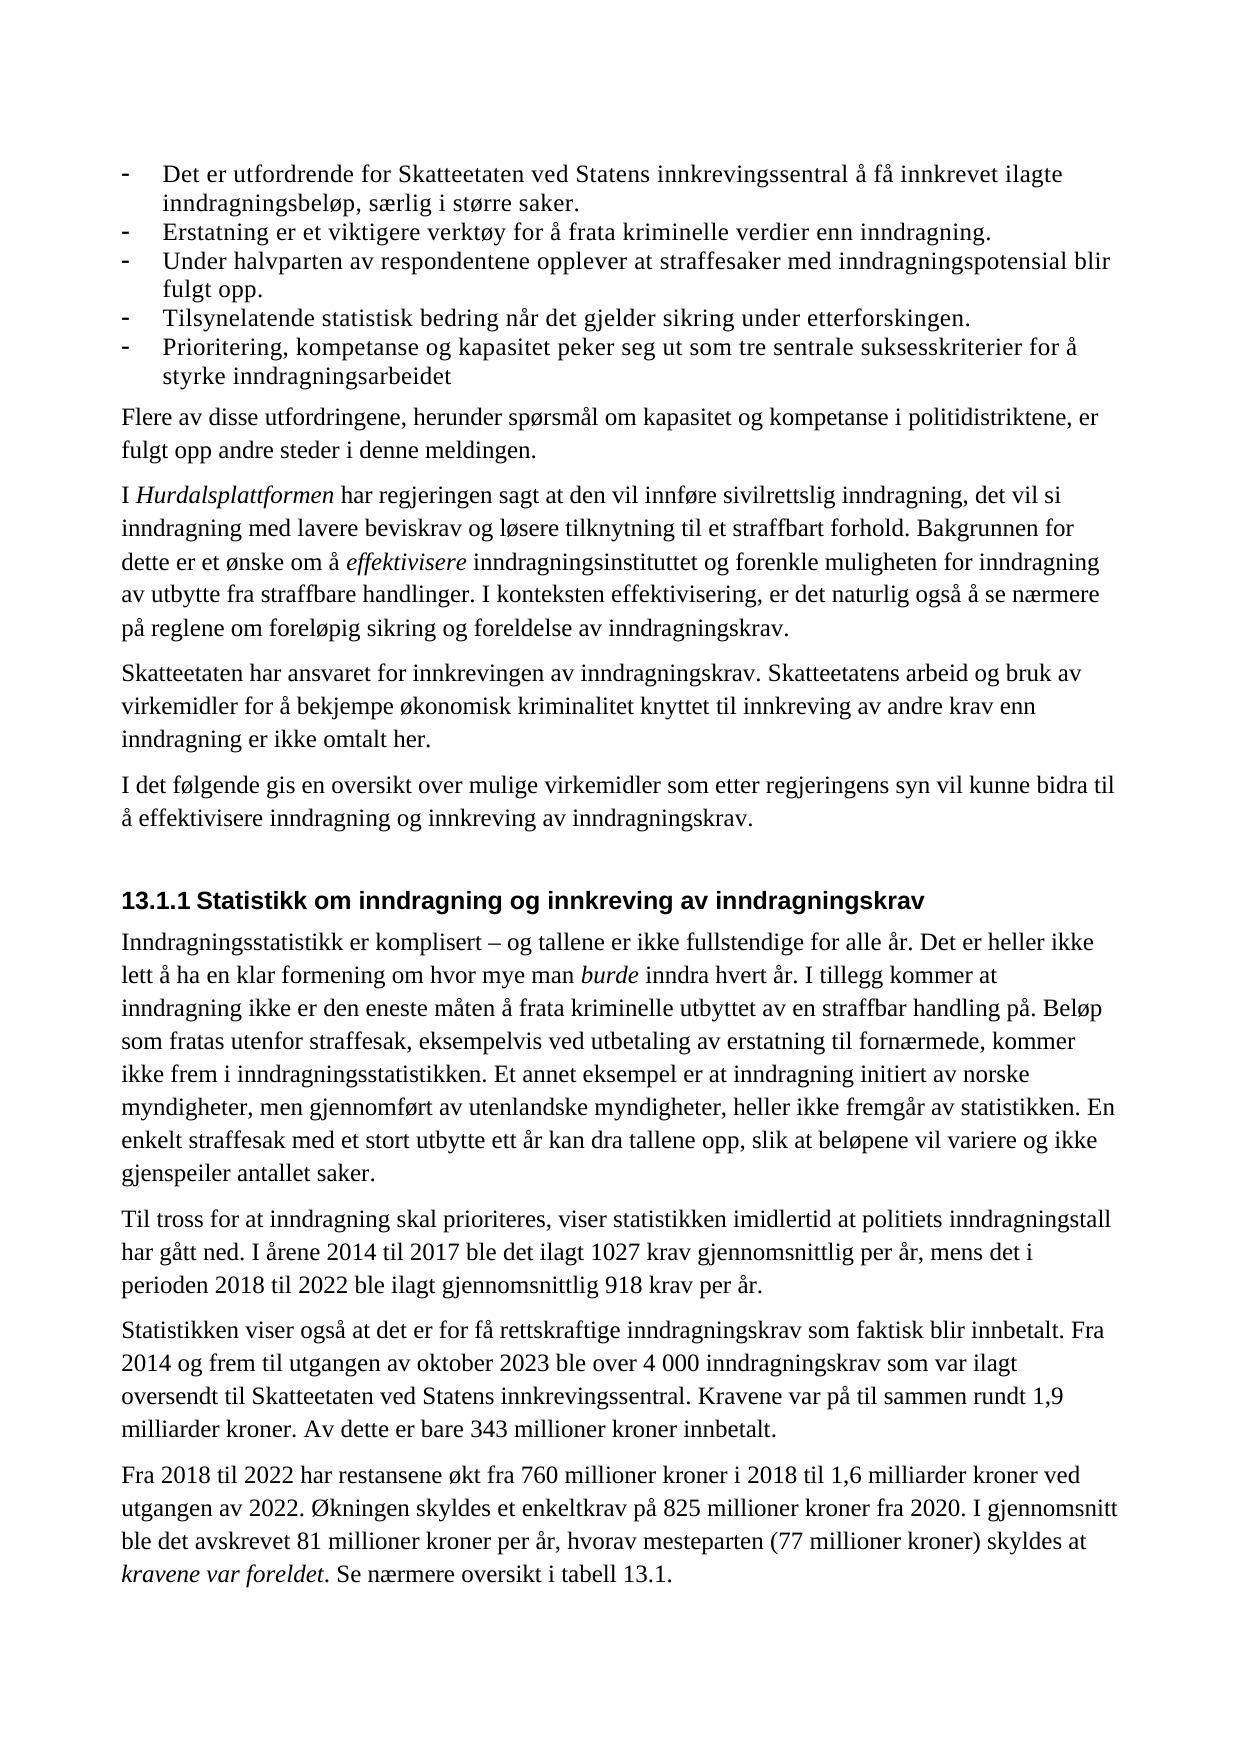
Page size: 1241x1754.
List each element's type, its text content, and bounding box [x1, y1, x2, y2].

list Erstatning er et viktigere verktøy for å frata kriminelle verdier enn inndragning. [121, 217, 1119, 246]
list Prioritering, kompetanse og kapasitet peker seg ut som tre sentrale suksesskriterier for å styrke inndragningsarbeidet [121, 332, 1119, 389]
subtitle Statistikk om inndragning og innkreving av inndragningskrav [121, 886, 1119, 914]
text Statistikken viser også at det er for få rettskraftige inndragningskrav som faktisk blir innbetalt. Fra 2014 og frem til utgangen av oktober 2023 ble over 4 000 inndragningskrav som var ilagt oversendt til Skatteetaten ved Statens innkrevingssentral. Kravene var på til sammen rundt 1,9 milliarder kroner. Av dette er bare 343 millioner kroner innbetalt. [121, 1315, 1119, 1443]
text I Hurdalsplattformen har regjeringen sagt at den vil innføre sivilrettslig inndragning, det vil si inndragning med lavere beviskrav og løsere tilknytning til et straffbart forhold. Bakgrunnen for dette er et ønske om å effektivisere inndragningsinstituttet og forenkle muligheten for inndragning av utbytte fra straffbare handlinger. I konteksten effektivisering, er det naturlig også å se nærmere på reglene om foreløpig sikring og foreldelse av inndragningskrav. [121, 481, 1119, 641]
list Under halvparten av respondentene opplever at straffesaker med inndragningspotensial blir fulgt opp. [121, 246, 1119, 303]
text Inndragningsstatistikk er komplisert – og tallene er ikke fullstendige for alle år. Det er heller ikke lett å ha en klar formening om hvor mye man burde inndra hvert år. I tillegg kommer at inndragning ikke er den eneste måten å frata kriminelle utbyttet av en straffbar handling på. Beløp som fratas utenfor straffesak, eksempelvis ved utbetaling av erstatning til fornærmede, kommer ikke frem i inndragningsstatistikken. Et annet eksempel er at inndragning initiert av norske myndigheter, men gjennomført av utenlandske myndigheter, heller ikke fremgår av statistikken. En enkelt straffesak med et stort utbytte ett år kan dra tallene opp, slik at beløpene vil variere og ikke gjenspeiler antallet saker. [121, 927, 1119, 1187]
text Fra 2018 til 2022 har restansene økt fra 760 millioner kroner i 2018 til 1,6 milliarder kroner ved utgangen av 2022. Økningen skyldes et enkeltkrav på 825 millioner kroner fra 2020. I gjennomsnitt ble det avskrevet 81 millioner kroner per år, hvorav mesteparten (77 millioner kroner) skyldes at kravene var foreldet. Se nærmere oversikt i tabell 13.1. [121, 1460, 1119, 1588]
text Skatteetaten har ansvaret for innkrevingen av inndragningskrav. Skatteetatens arbeid og bruk av virkemidler for å bekjempe økonomisk kriminalitet knyttet til innkreving av andre krav enn inndragning er ikke omtalt her. [121, 658, 1119, 753]
text I det følgende gis en oversikt over mulige virkemidler som etter regjeringens syn vil kunne bidra til å effektivisere inndragning og innkreving av inndragningskrav. [121, 770, 1119, 831]
list Det er utfordrende for Skatteetaten ved Statens innkrevingssentral å få innkrevet ilagte inndragningsbeløp, særlig i større saker. [121, 159, 1119, 217]
list Tilsynelatende statistisk bedring når det gjelder sikring under etterforskingen. [121, 303, 1119, 332]
text Til tross for at inndragning skal prioriteres, viser statistikken imidlertid at politiets inndragningstall har gått ned. I årene 2014 til 2017 ble det ilagt 1027 krav gjennomsnittlig per år, mens det i perioden 2018 til 2022 ble ilagt gjennomsnittlig 918 krav per år. [121, 1204, 1119, 1298]
text Flere av disse utfordringene, herunder spørsmål om kapasitet og kompetanse i politidistriktene, er fulgt opp andre steder i denne meldingen. [121, 402, 1119, 464]
